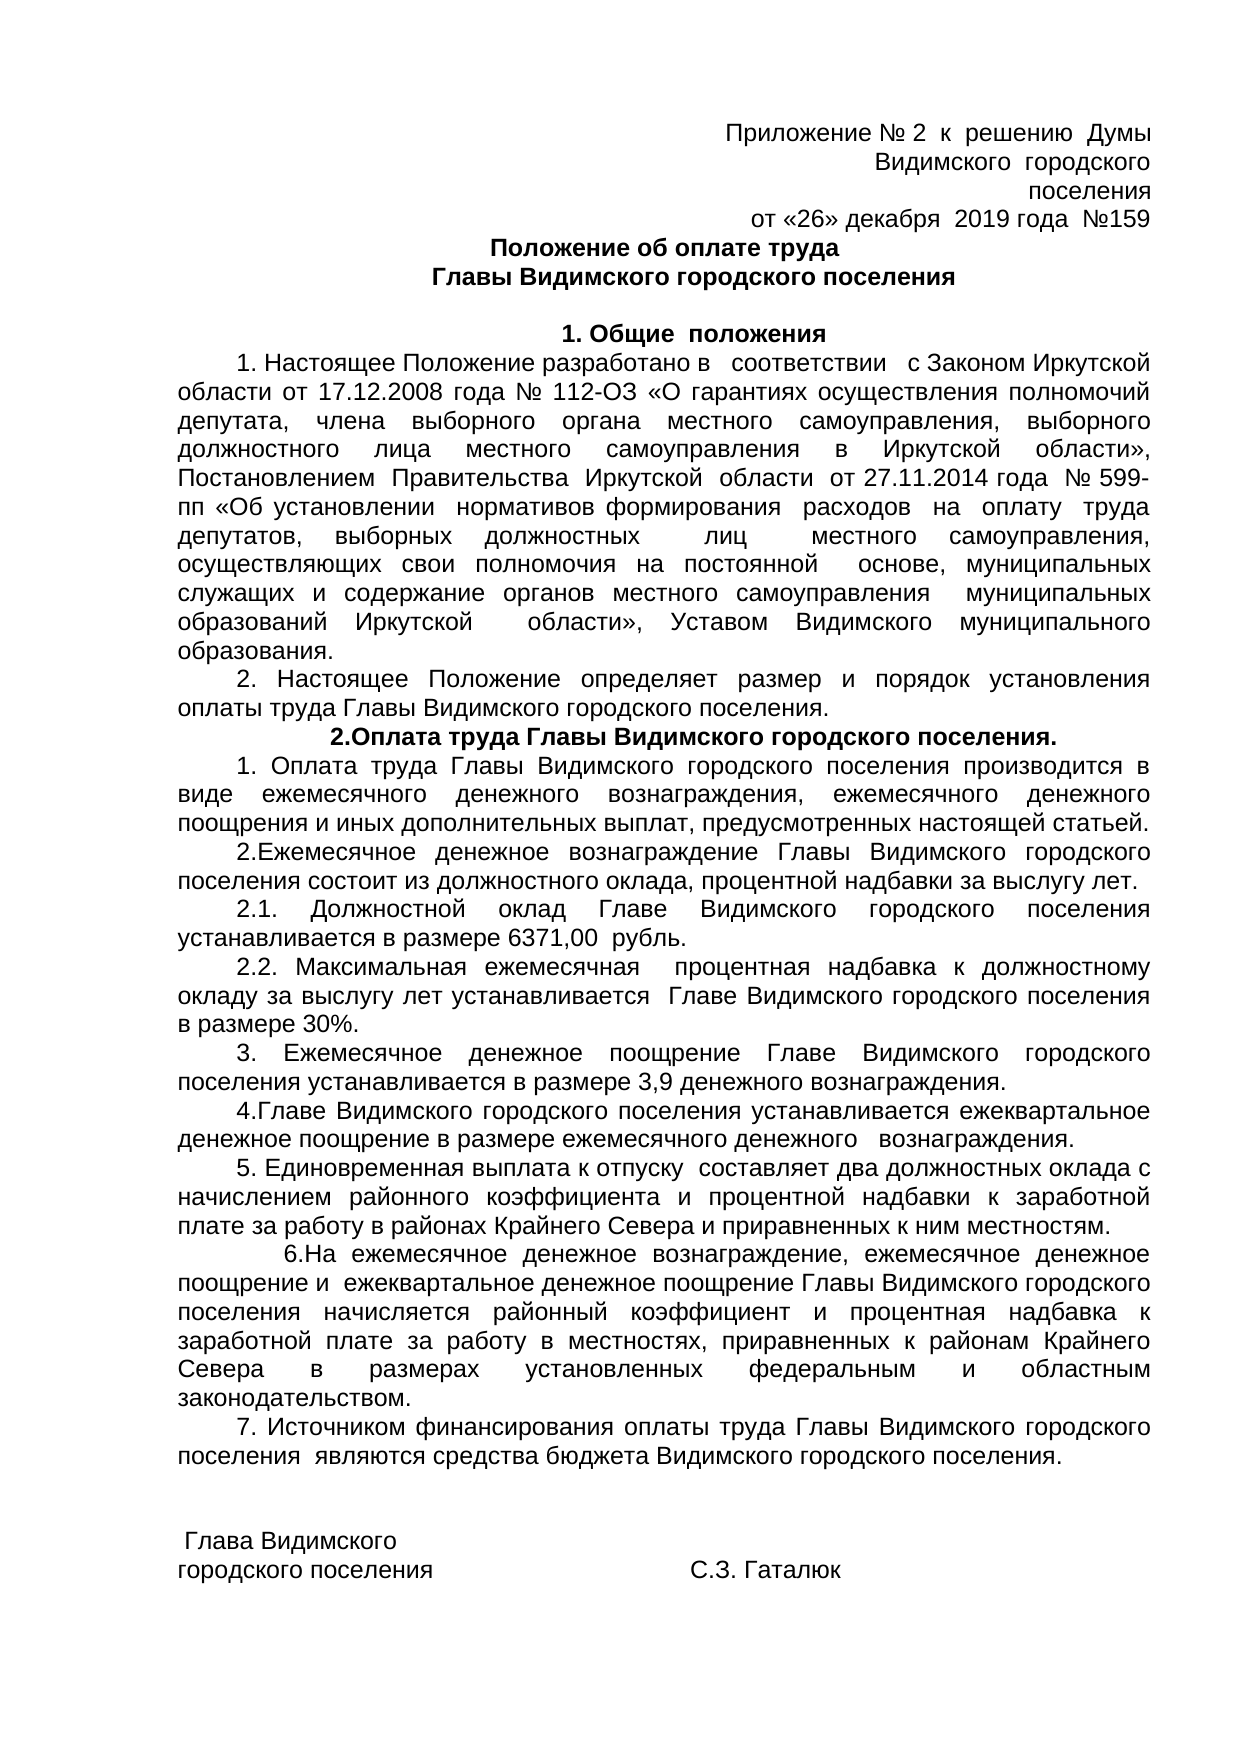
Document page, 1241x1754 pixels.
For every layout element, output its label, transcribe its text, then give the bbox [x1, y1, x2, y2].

text 2.1. Должностной оклад Главе Видимского городского поселения устанавливается в размере 6371,00 рубль. [177, 894, 1152, 952]
text Глава Видимского [177, 1526, 1152, 1555]
text 5. Единовременная выплата к отпуску составляет два должностных оклада с начислением районного коэффициента и процентной надбавки к заработной плате за работу в районах Крайнего Севера и приравненных к ним местностям. [177, 1153, 1152, 1239]
text городского поселения С.З. Гаталюк [177, 1555, 1152, 1584]
text 1. Оплата труда Главы Видимского городского поселения производится в виде ежемесячного денежного вознаграждения, ежемесячного денежного поощрения и иных дополнительных выплат, предусмотренных настоящей статьей. [177, 751, 1152, 837]
text 2.Оплата труда Главы Видимского городского поселения. [177, 722, 1152, 751]
text 2. Настоящее Положение определяет размер и порядок установления оплаты труда Главы Видимского городского поселения. [177, 664, 1152, 722]
text Приложение № 2 к решению Думы [177, 118, 1152, 147]
text 4.Главе Видимского городского поселения устанавливается ежеквартальное денежное поощрение в размере ежемесячного денежного вознаграждения. [177, 1096, 1152, 1153]
text 1. Общие положения [177, 319, 1152, 348]
text 6.На ежемесячное денежное вознаграждение, ежемесячное денежное поощрение и ежеквартальное денежное поощрение Главы Видимского городского поселения начисляется районный коэффициент и процентная надбавка к заработной плате за работу в местностях, приравненных к районам Крайнего Севера в размерах установленных федеральным и областным законодательством. [177, 1239, 1152, 1412]
text 2.Ежемесячное денежное вознаграждение Главы Видимского городского поселения состоит из должностного оклада, процентной надбавки за выслугу лет. [177, 837, 1152, 894]
text Главы Видимского городского поселения [177, 262, 1152, 291]
text Положение об оплате труда [177, 233, 1152, 262]
text от «26» декабря 2019 года №159 [177, 204, 1152, 233]
text 1. Настоящее Положение разработано в соответствии с Законом Иркутской области от 17.12.2008 года № 112-ОЗ «О гарантиях осуществления полномочий депутата, члена выборного органа местного самоуправления, выборного должностного лица местного самоуправления в Иркутской области», Постановлением Правительства Иркутской области от 27.11.2014 года № 599-пп «Об установлении нормативов формирования расходов на оплату труда депутатов, выборных должностных лиц местного самоуправления, осуществляющих свои полномочия на постоянной основе, муниципальных служащих и содержание органов местного самоуправления муниципальных образований Иркутской области», Уставом Видимского муниципального образования. [177, 348, 1152, 664]
text Видимского городского поселения [177, 147, 1152, 204]
text 2.2. Максимальная ежемесячная процентная надбавка к должностному окладу за выслугу лет устанавливается Главе Видимского городского поселения в размере 30%. [177, 952, 1152, 1038]
text 3. Ежемесячное денежное поощрение Главе Видимского городского поселения устанавливается в размере 3,9 денежного вознаграждения. [177, 1038, 1152, 1096]
text 7. Источником финансирования оплаты труда Главы Видимского городского поселения являются средства бюджета Видимского городского поселения. [177, 1412, 1152, 1469]
